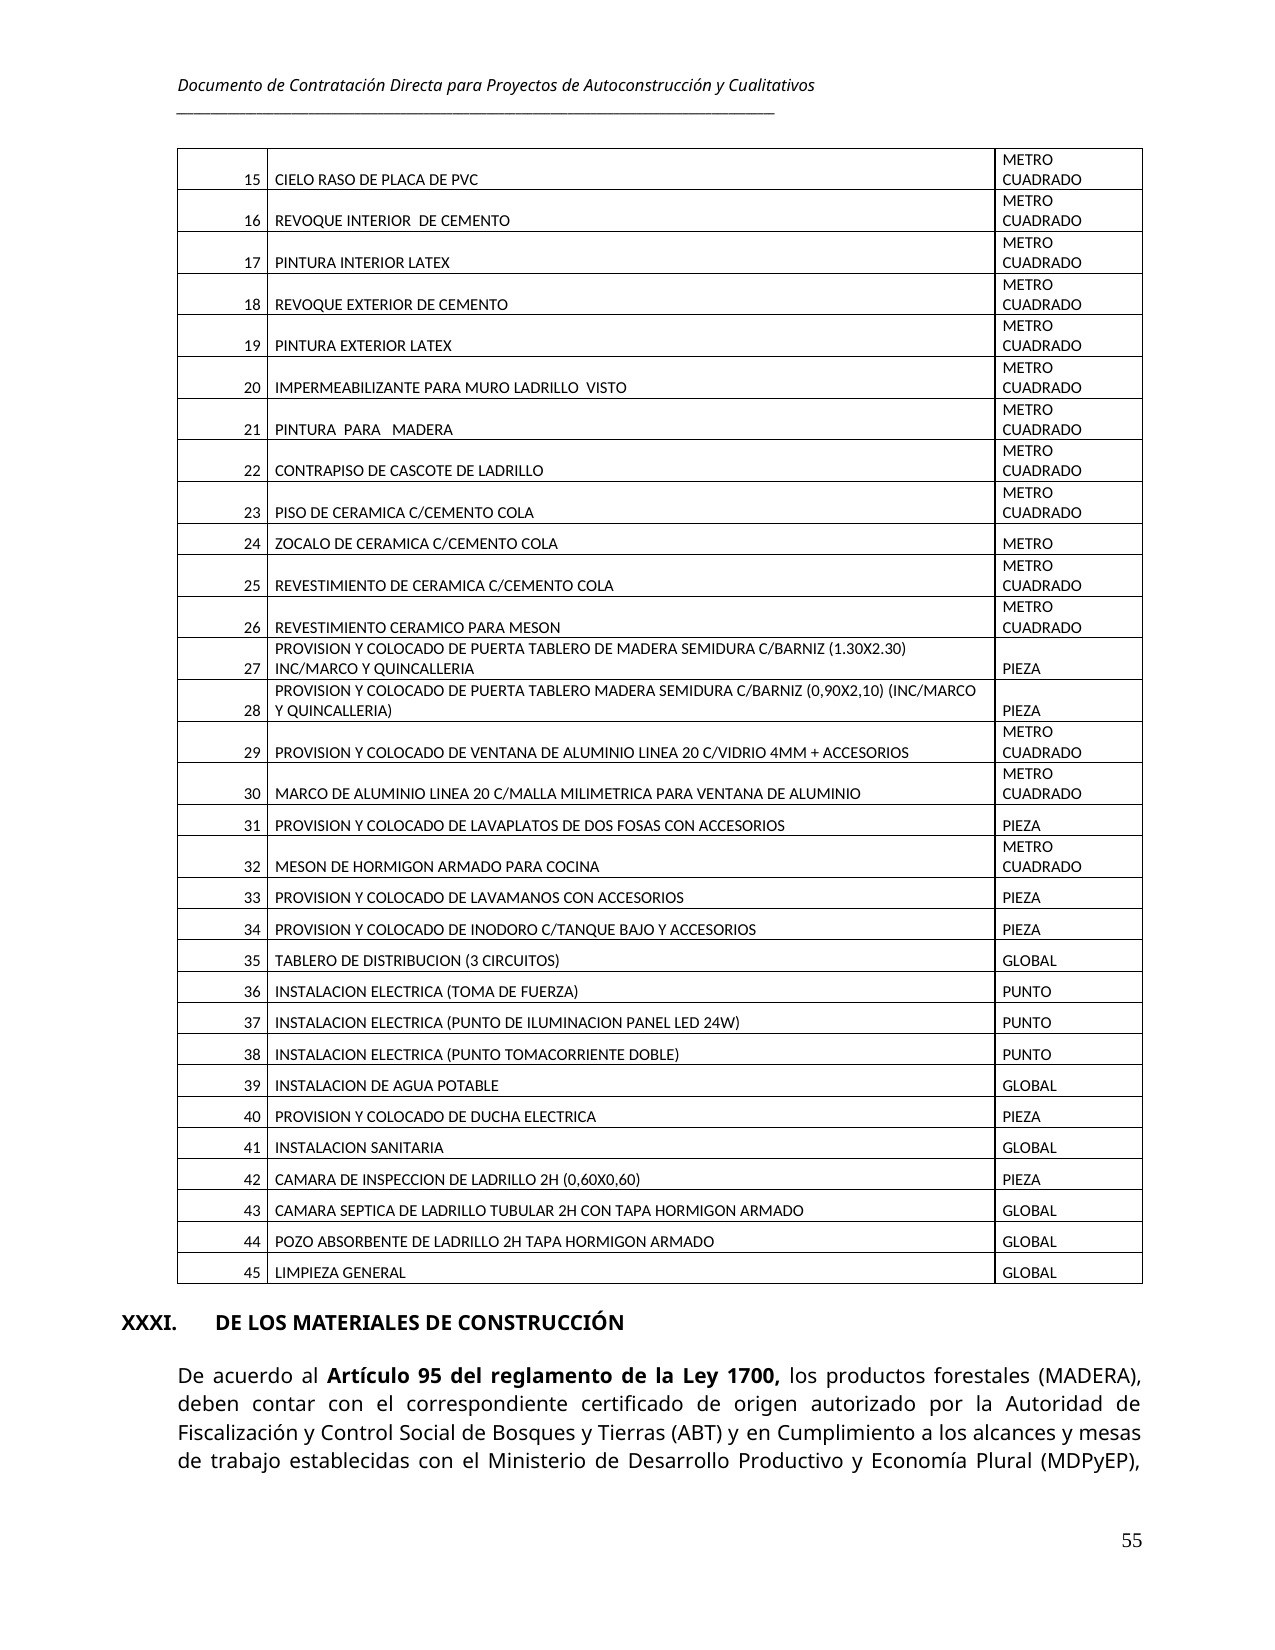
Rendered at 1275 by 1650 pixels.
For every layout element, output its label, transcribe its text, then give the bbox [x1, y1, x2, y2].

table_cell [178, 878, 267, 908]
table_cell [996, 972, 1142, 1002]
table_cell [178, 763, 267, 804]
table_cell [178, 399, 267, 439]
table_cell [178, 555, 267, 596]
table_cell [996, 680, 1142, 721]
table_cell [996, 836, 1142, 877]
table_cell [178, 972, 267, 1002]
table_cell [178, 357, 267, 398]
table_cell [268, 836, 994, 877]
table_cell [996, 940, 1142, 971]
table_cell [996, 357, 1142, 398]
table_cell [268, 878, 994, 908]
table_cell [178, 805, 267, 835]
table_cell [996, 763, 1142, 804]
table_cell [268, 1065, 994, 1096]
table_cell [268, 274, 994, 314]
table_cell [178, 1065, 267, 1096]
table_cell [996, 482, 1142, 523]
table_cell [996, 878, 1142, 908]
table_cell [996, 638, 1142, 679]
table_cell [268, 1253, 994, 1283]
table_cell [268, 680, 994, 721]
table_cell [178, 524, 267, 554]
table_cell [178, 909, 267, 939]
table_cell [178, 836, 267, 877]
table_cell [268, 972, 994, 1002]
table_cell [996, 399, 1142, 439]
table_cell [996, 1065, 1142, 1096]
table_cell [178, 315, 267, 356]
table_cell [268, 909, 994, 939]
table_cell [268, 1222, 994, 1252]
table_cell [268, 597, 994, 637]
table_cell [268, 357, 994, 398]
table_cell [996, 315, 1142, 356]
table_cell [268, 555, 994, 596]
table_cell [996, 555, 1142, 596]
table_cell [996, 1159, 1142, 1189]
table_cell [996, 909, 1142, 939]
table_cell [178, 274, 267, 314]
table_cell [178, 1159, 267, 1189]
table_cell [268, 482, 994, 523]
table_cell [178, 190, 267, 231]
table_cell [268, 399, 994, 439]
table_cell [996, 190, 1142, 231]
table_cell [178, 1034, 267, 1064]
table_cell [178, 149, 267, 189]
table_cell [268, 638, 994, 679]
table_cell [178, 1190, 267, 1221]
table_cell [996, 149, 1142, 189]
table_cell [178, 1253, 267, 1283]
list DE LOS MATERIALES DE CONSTRUCCIÓN [177, 1308, 1142, 1337]
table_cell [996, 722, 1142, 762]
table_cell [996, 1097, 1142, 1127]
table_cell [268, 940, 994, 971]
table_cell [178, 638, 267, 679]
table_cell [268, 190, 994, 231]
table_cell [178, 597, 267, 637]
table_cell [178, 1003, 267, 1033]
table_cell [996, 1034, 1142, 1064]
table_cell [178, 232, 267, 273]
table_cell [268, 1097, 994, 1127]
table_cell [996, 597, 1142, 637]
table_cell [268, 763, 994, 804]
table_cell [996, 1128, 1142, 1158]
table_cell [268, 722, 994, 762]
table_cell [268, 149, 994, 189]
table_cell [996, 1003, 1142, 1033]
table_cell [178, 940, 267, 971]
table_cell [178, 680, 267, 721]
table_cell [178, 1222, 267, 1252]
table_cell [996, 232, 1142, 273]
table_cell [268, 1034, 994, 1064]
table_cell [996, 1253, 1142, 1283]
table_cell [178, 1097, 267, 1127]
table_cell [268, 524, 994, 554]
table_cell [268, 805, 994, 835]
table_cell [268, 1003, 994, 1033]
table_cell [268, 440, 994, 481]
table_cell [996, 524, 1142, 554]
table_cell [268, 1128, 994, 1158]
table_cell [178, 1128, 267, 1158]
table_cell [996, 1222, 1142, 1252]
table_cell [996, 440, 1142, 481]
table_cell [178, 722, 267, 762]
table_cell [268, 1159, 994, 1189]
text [177, 1361, 1142, 1474]
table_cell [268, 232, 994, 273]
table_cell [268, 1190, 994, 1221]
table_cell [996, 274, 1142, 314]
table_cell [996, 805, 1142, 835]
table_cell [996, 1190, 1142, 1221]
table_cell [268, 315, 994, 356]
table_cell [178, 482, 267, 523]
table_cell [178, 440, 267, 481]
